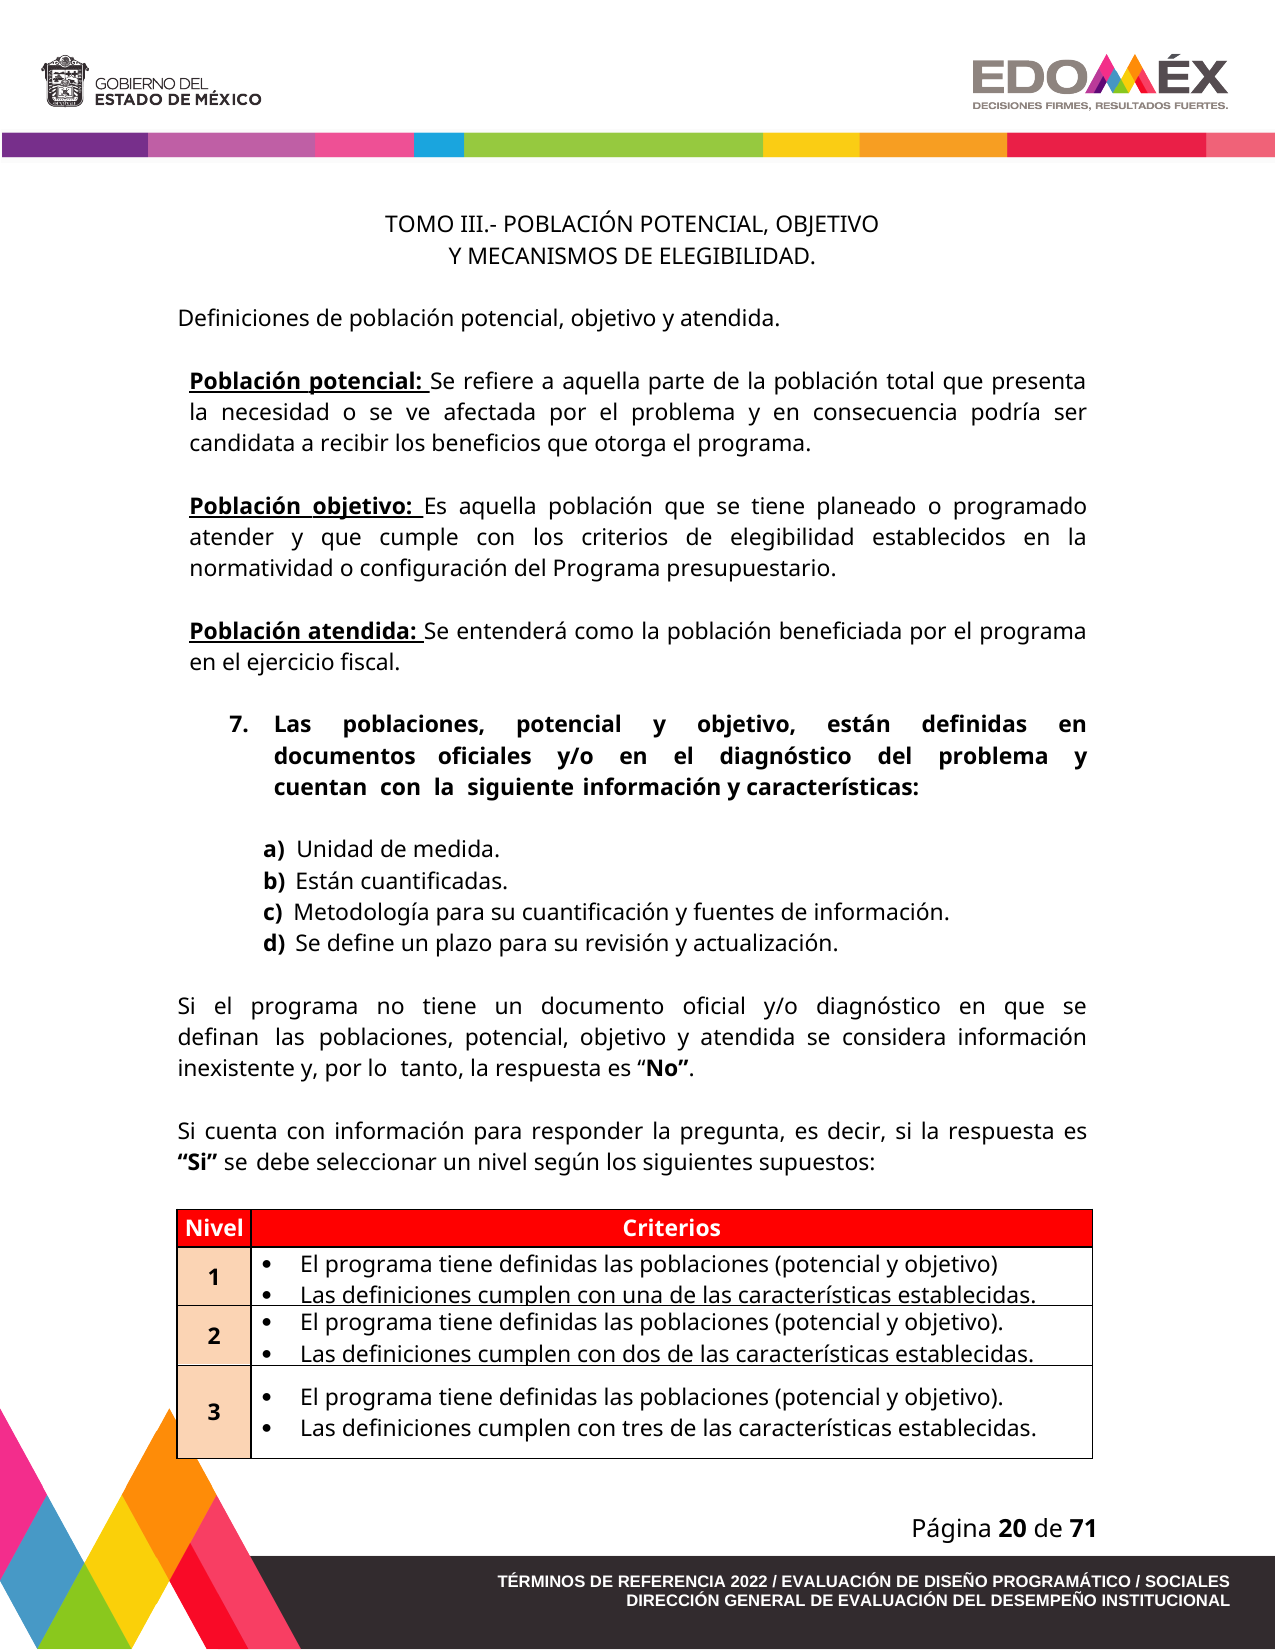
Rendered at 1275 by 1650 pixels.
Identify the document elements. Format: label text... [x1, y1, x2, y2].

text Definiciones de población potencial, objetivo y atendida. [177, 302, 1087, 333]
text Población objetivo: Es aquella población que se tiene planeado o programado atender y que cumple con los criterios de elegibilidad establecidos en la normatividad o configuración del Programa presupuestario. [189, 490, 1087, 583]
list Unidad de medida. [263, 833, 1098, 865]
list Las poblaciones, potencial y objetivo, están definidas en documentos oficiales y/o en el diagnóstico del problema y cuentan con la siguiente información y características: [229, 708, 1087, 802]
picture [0, 0, 1275, 1650]
table_header Nivel [178, 1210, 250, 1246]
table_cell El programa tiene definidas las poblaciones (potencial y objetivo). Las definiciones cumplen con dos de las características establecidas. [252, 1306, 1092, 1364]
text TOMO III.- POBLACIÓN POTENCIAL, OBJETIVO [177, 208, 1087, 240]
table_cell 2 [178, 1306, 250, 1364]
text Y MECANISMOS DE ELEGIBILIDAD. [177, 240, 1087, 271]
table_header Criterios [252, 1210, 1092, 1246]
table_cell 3 [178, 1366, 250, 1458]
text Población potencial: Se refiere a aquella parte de la población total que presenta la necesidad o se ve afectada por el problema y en consecuencia podría ser candidata a recibir los beneficios que otorga el programa. [189, 365, 1087, 458]
list Se define un plazo para su revisión y actualización. [263, 927, 1098, 958]
text Población atendida: Se entenderá como la población beneficiada por el programa en el ejercicio fiscal. [189, 615, 1087, 677]
text Si cuenta con información para responder la pregunta, es decir, si la respuesta es “Si” se debe seleccionar un nivel según los siguientes supuestos: [177, 1115, 1087, 1177]
table_cell 1 [178, 1248, 250, 1305]
table_cell El programa tiene definidas las poblaciones (potencial y objetivo) Las definiciones cumplen con una de las características establecidas. [252, 1248, 1092, 1305]
list Metodología para su cuantificación y fuentes de información. [263, 896, 1098, 927]
text Si el programa no tiene un documento oficial y/o diagnóstico en que se definan las poblaciones, potencial, objetivo y atendida se considera información inexistente y, por lo tanto, la respuesta es “No”. [177, 990, 1087, 1083]
list Están cuantificadas. [263, 865, 1098, 896]
table_cell El programa tiene definidas las poblaciones (potencial y objetivo). Las definiciones cumplen con tres de las características establecidas. [252, 1366, 1092, 1458]
